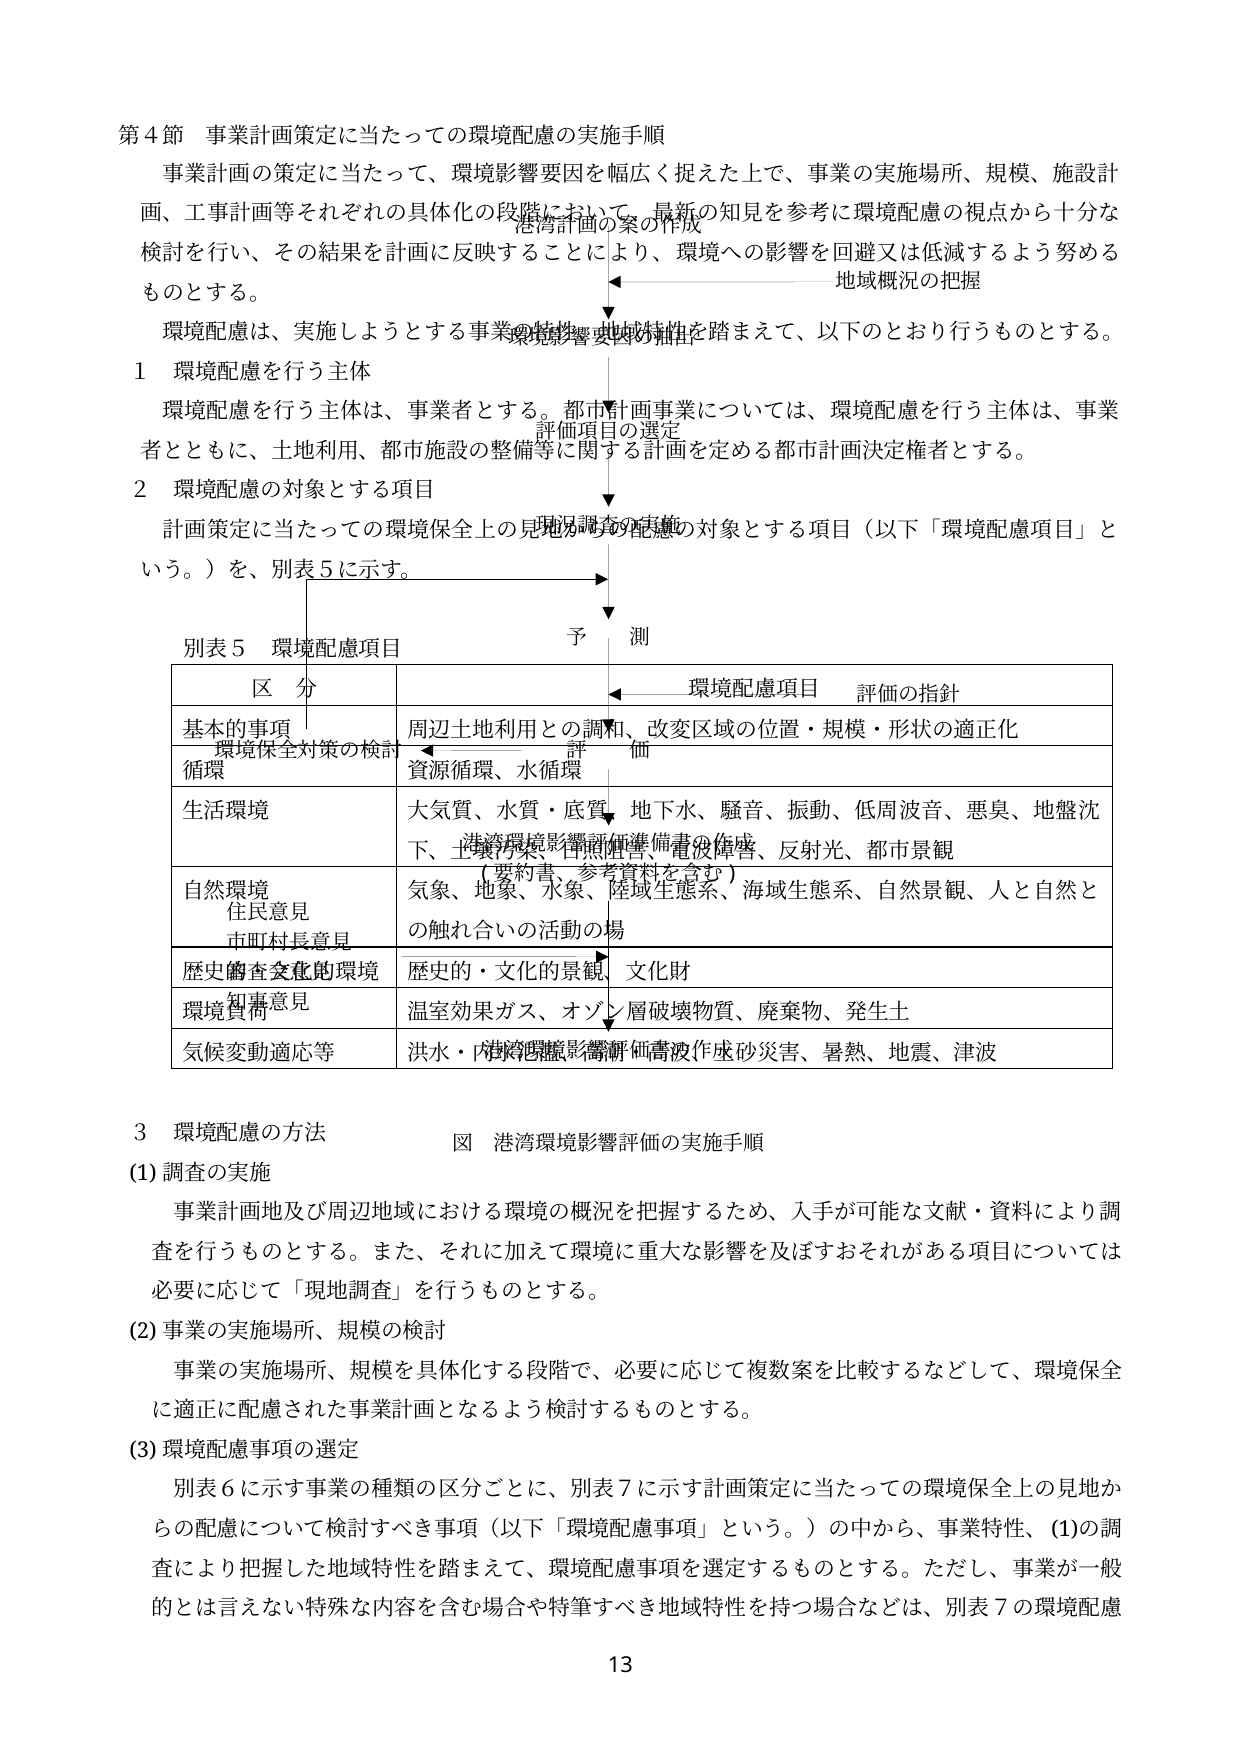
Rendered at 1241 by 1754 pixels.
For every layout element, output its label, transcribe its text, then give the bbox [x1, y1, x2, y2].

text １ 環境配慮を行う主体 [118, 347, 1122, 387]
text ２ 環境配慮の対象とする項目 [118, 466, 1122, 506]
text 環境配慮を行う主体は、事業者とする。都市計画事業については、環境配慮を行う主体は、事業者とともに、土地利用、都市施設の整備等に関する計画を定める都市計画決定権者とする。 [140, 387, 1122, 466]
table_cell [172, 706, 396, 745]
text (1) 調査の実施 [129, 1148, 1122, 1188]
text (3) 環境配慮事項の選定 [129, 1426, 1122, 1465]
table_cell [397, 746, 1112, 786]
text (2) 事業の実施場所、規模の検討 [129, 1307, 1122, 1346]
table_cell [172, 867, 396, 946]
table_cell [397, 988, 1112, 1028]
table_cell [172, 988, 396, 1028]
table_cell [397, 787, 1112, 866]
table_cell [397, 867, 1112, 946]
text 事業の実施場所、規模を具体化する段階で、必要に応じて複数案を比較するなどして、環境保全に適正に配慮された事業計画となるよう検討するものとする。 [151, 1346, 1122, 1426]
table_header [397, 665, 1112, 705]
text 別表５ 環境配慮項目 [140, 624, 1122, 664]
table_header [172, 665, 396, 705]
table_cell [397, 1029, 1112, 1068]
text 計画策定に当たっての環境保全上の見地からの配慮の対象とする項目（以下「環境配慮項目」という。）を、別表５に示す。 [140, 506, 1122, 585]
text 環境配慮は、実施しようとする事業の特性、地域特性を踏まえて、以下のとおり行うものとする。 [118, 308, 1122, 347]
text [151, 1465, 1122, 1623]
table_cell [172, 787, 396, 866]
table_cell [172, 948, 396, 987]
text 事業計画地及び周辺地域における環境の概況を把握するため、入手が可能な文献・資料により調査を行うものとする。また、それに加えて環境に重大な影響を及ぼすおそれがある項目については、必要に応じて「現地調査」を行うものとする。 [151, 1188, 1122, 1307]
text 事業計画の策定に当たって、環境影響要因を幅広く捉えた上で、事業の実施場所、規模、施設計画、工事計画等それぞれの具体化の段階において、最新の知見を参考に環境配慮の視点から十分な検討を行い、その結果を計画に反映することにより、環境への影響を回避又は低減するよう努めるものとする。 [140, 149, 1122, 308]
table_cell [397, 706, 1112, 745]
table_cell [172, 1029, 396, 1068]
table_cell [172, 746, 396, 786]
text ３ 環境配慮の方法 [118, 1109, 1122, 1148]
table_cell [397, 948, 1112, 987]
